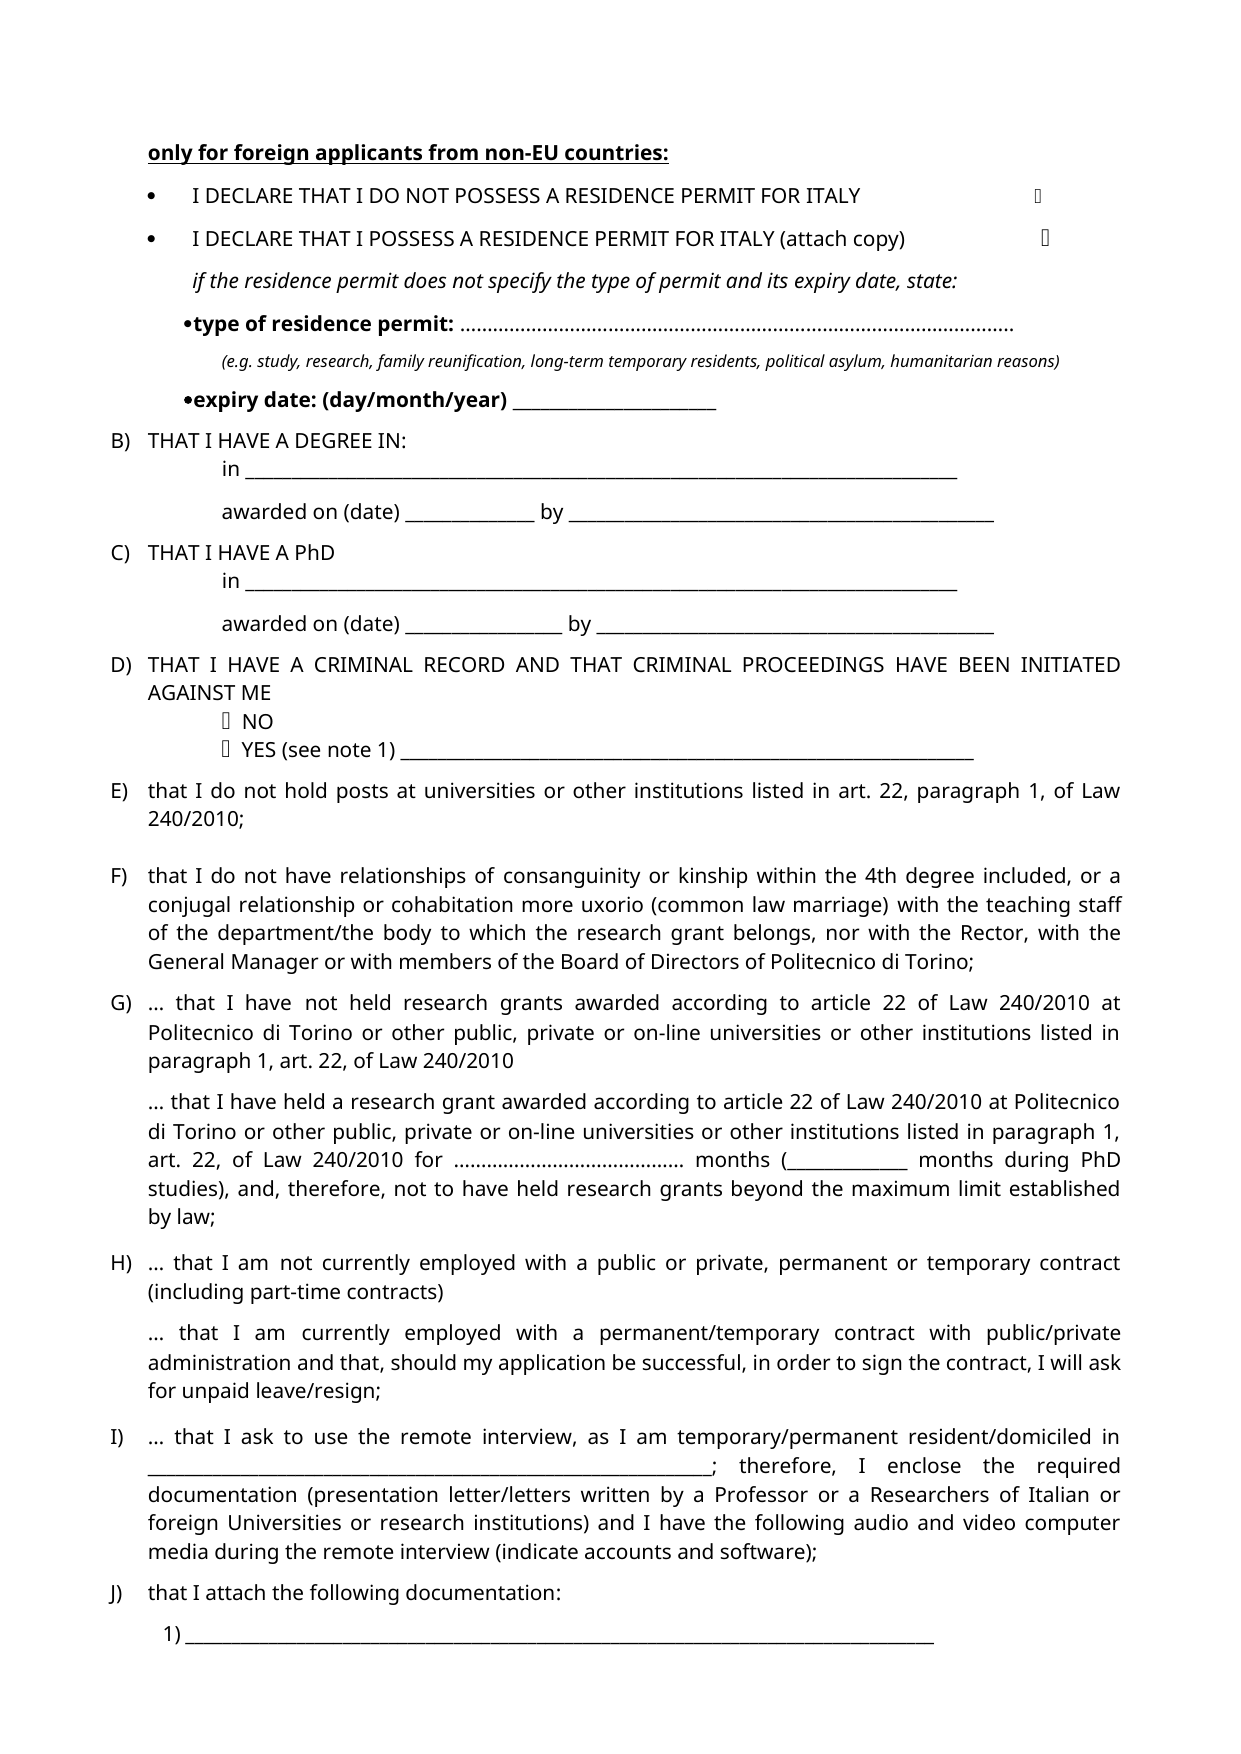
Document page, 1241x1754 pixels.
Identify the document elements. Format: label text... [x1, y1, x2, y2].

text only for foreign applicants from non-EU countries: [148, 138, 1122, 167]
text (e.g. study, research, family reunification, long-term temporary residents, political asylum, humanitarian reasons) [222, 350, 1122, 372]
list that I do not hold posts at universities or other institutions listed in art. 22, paragraph 1, of Law 240/2010; [110, 776, 1122, 833]
list expiry date: (day/month/year) ______________________ [184, 385, 1122, 413]
list … that I am not currently employed with a public or private, permanent or temporary contract (including part-time contracts) [110, 1243, 1122, 1306]
text YES (see note 1) ______________________________________________________________ [221, 735, 1122, 764]
list … that I have not held research grants awarded according to article 22 of Law 240/2010 at Politecnico di Torino or other public, private or on-line universities or other institutions listed in paragraph 1, art. 22, of Law 240/2010 [110, 983, 1122, 1074]
list THAT I HAVE A CRIMINAL RECORD AND THAT CRIMINAL PROCEEDINGS HAVE BEEN INITIATED AGAINST ME [110, 650, 1122, 707]
list THAT I HAVE A PhD [110, 538, 1122, 566]
list I DECLARE THAT I POSSESS A RESIDENCE PERMIT FOR (attach copy) [148, 224, 1122, 252]
text … that I am currently employed with a permanent/temporary contract with public/private administration and that, should my application be successful, in order to sign the contract, I will ask for unpaid leave/resign; [148, 1314, 1122, 1405]
list that I attach the following documentation: [110, 1578, 1122, 1606]
text in _____________________________________________________________________________ [222, 454, 1122, 483]
list that I do not have relationships of consanguinity or kinship within the 4th degree included, or a conjugal relationship or cohabitation more uxorio (common law marriage) with the teaching staff of the department/the body to which the research grant belongs, nor with the Rector, with the General Manager or with members of the Board of Directors of Politecnico di Torino; [110, 861, 1122, 975]
text NO [222, 707, 1122, 735]
text in _____________________________________________________________________________ [222, 566, 1122, 595]
list THAT I HAVE A DEGREE IN: [110, 426, 1122, 454]
text awarded on (date) ______________ by ______________________________________________ [221, 497, 1122, 525]
list I DECLARE THAT I DO NOT POSSESS A RESIDENCE PERMIT FOR [148, 181, 1122, 209]
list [162, 1619, 1122, 1647]
text awarded on (date) _________________ by ___________________________________________ [221, 609, 1122, 637]
text … that I have held a research grant awarded according to article 22 of Law 240/2010 at Politecnico di Torino or other public, private or on-line universities or other institutions listed in paragraph 1, art. 22, of Law 240/2010 for …………………………………… months (_____________ months during PhD studies), and, therefore, not to have held research grants beyond the maximum limit established by law; [148, 1083, 1122, 1231]
list type of residence permit: ……………………………………………………………………………………….. [184, 309, 1122, 337]
text if the residence permit does not specify the type of permit and its expiry date, state: [192, 266, 1122, 295]
list … that I ask to use the remote interview, as I am temporary/permanent resident/domiciled in _____________________________________________________________; therefore, I enclose the required documentation (presentation letter/letters written by a Professor or a Researchers of Italian or foreign Universities or research institutions) and I have the following audio and video computer media during the remote interview (indicate accounts and software); [110, 1417, 1122, 1565]
